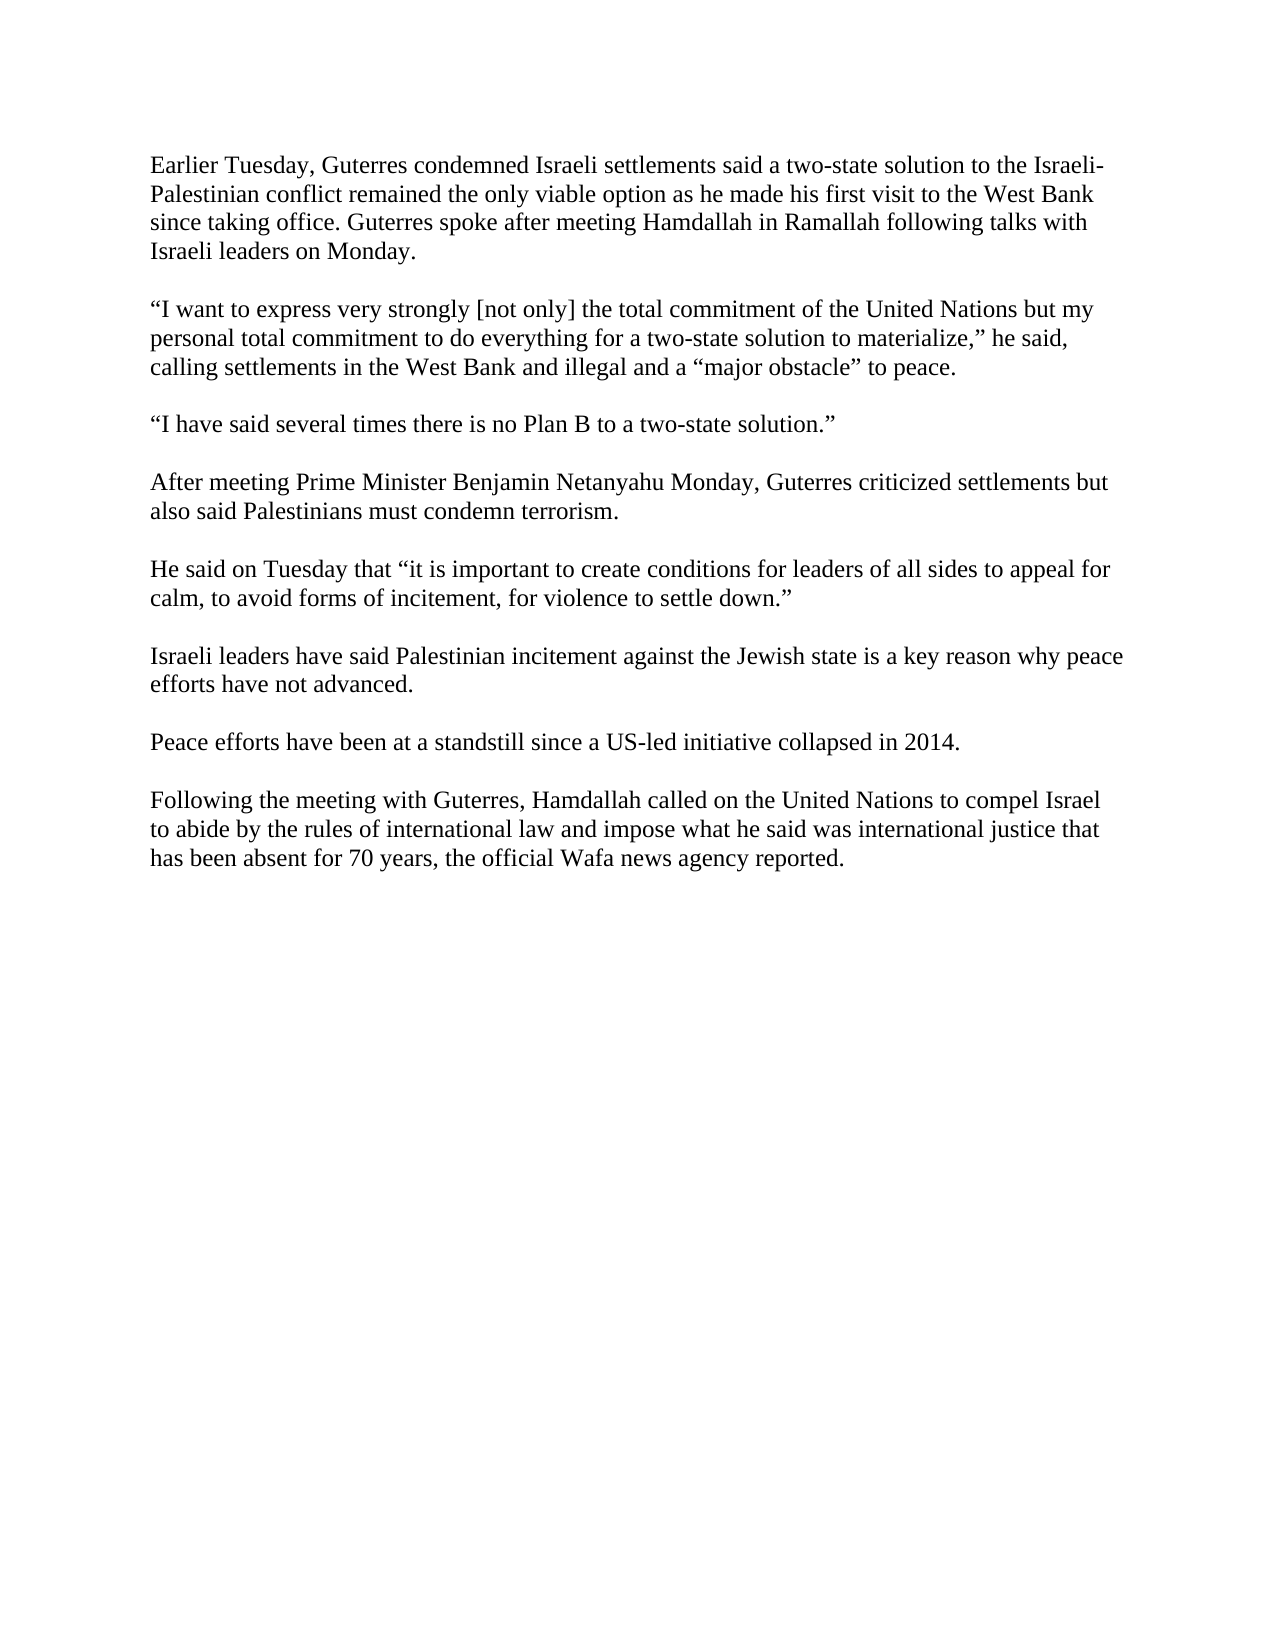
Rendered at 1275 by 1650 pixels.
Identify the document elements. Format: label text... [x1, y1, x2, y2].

text “I have said several times there is no Plan B to a two-state solution.” [150, 409, 1125, 438]
text After meeting Prime Minister Benjamin Netanyahu Monday, Guterres criticized settlements but also said Palestinians must condemn terrorism. [150, 467, 1125, 525]
text Earlier Tuesday, Guterres condemned Israeli settlements said a two-state solution to the Israeli-Palestinian conflict remained the only viable option as he made his first visit to the West Bank since taking office. Guterres spoke after meeting Hamdallah in Ramallah following talks with Israeli leaders on Monday. [150, 150, 1125, 265]
text “I want to express very strongly [not only] the total commitment of the United Nations but my personal total commitment to do everything for a two-state solution to materialize,” he said, calling settlements in the West Bank and illegal and a “major obstacle” to peace. [150, 294, 1125, 380]
text Peace efforts have been at a standstill since a US-led initiative collapsed in 2014. [150, 727, 1125, 756]
text He said on Tuesday that “it is important to create conditions for leaders of all sides to appeal for calm, to avoid forms of incitement, for violence to settle down.” [150, 554, 1125, 612]
text Following the meeting with Guterres, Hamdallah called on the United Nations to compel Israel to abide by the rules of international law and impose what he said was international justice that has been absent for 70 years, the official Wafa news agency reported. [150, 785, 1125, 872]
text Israeli leaders have said Palestinian incitement against the Jewish state is a key reason why peace efforts have not advanced. [150, 641, 1125, 698]
